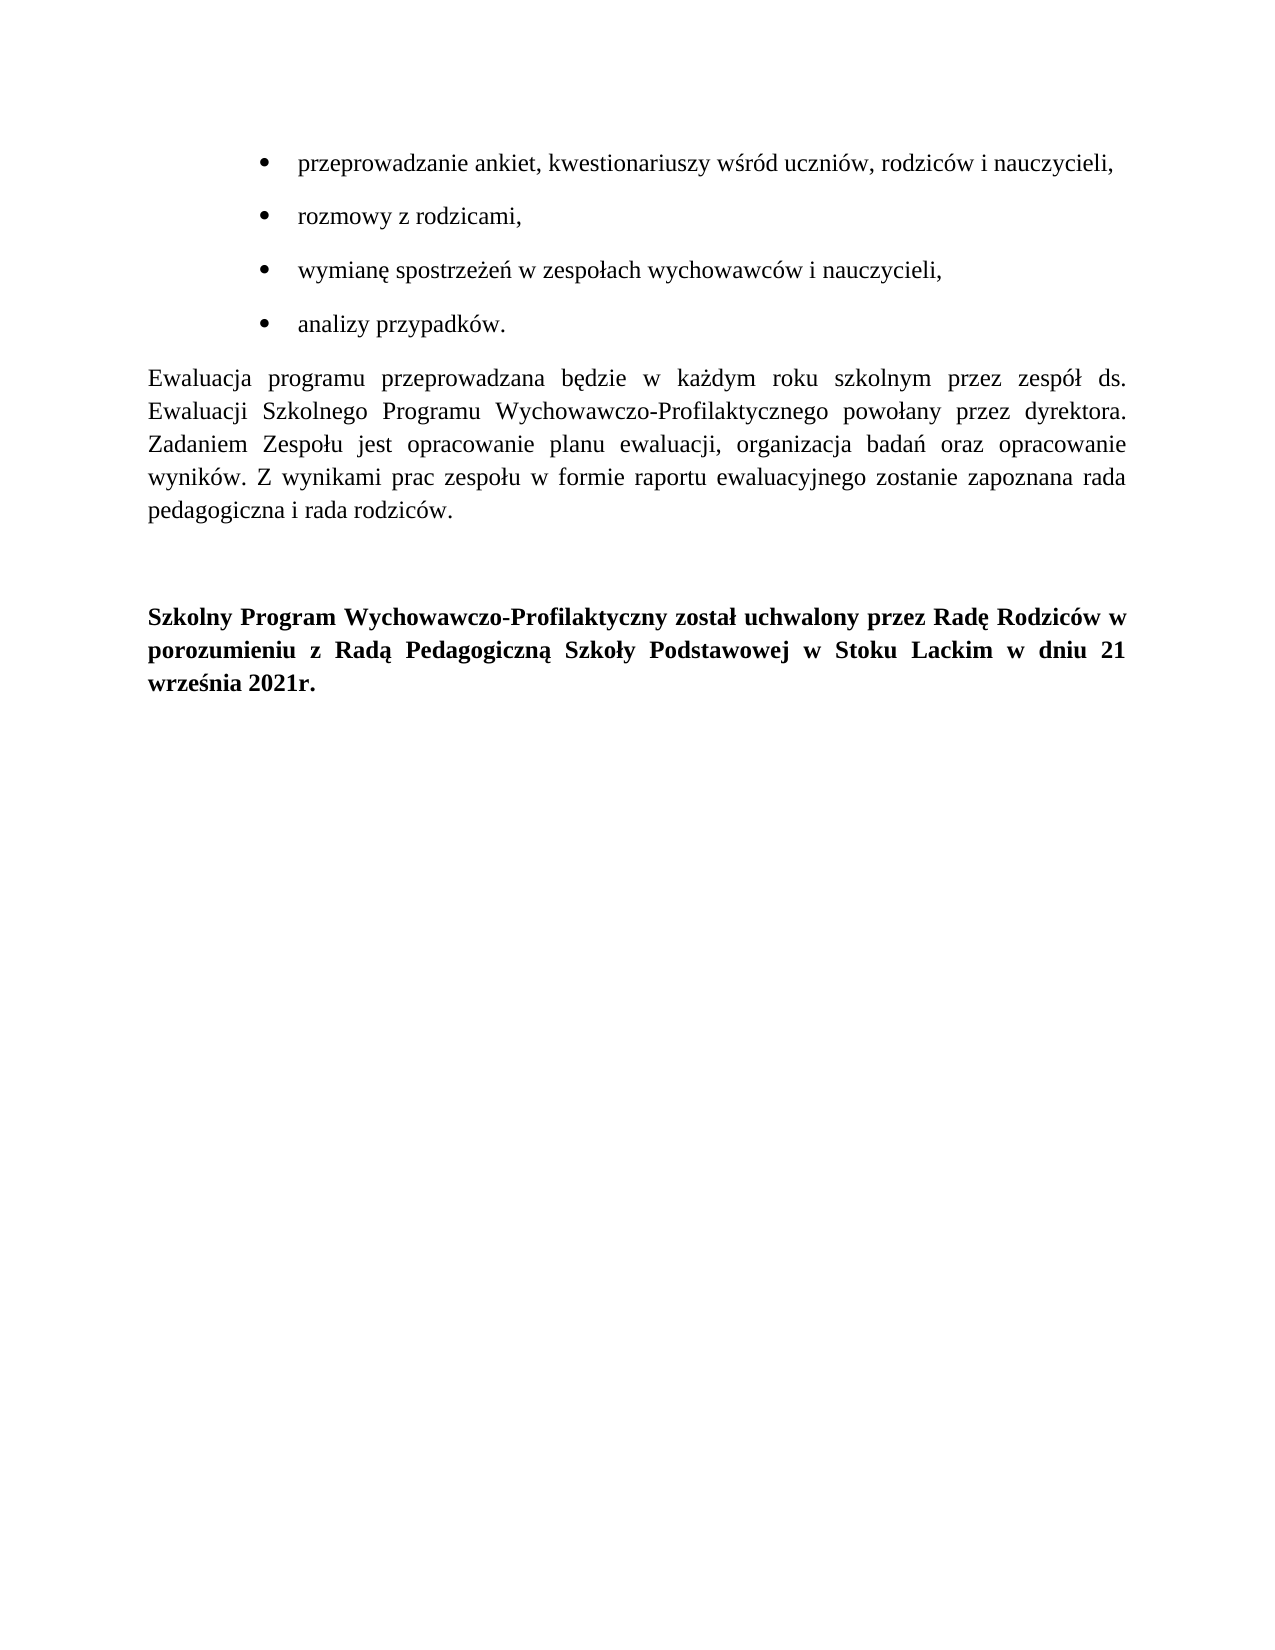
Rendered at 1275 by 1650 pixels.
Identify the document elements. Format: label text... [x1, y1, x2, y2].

text Ewaluacja programu przeprowadzana będzie w każdym roku szkolnym przez zespół ds. Ewaluacji Szkolnego Programu Wychowawczo-Profilaktycznego powołany przez dyrektora. Zadaniem Zespołu jest opracowanie planu ewaluacji, organizacja badań oraz opracowanie wyników. Z wynikami prac zespołu w formie raportu ewaluacyjnego zostanie zapoznana rada pedagogiczna i rada rodziców. [148, 363, 1127, 524]
text Szkolny Program Wychowawczo-Profilaktyczny został uchwalony przez Radę Rodziców w porozumieniu z Radą Pedagogiczną Szkoły Podstawowej w Stoku Lackim w dniu 21 września 2021r. [148, 602, 1127, 697]
list wymianę spostrzeżeń w zespołach wychowawców i nauczycieli, [260, 255, 1127, 284]
list analizy przypadków. [260, 309, 1127, 338]
list przeprowadzanie ankiet, kwestionariuszy wśród uczniów, rodziców i nauczycieli, [260, 148, 1127, 176]
list rozmowy z rodzicami, [260, 201, 1127, 230]
